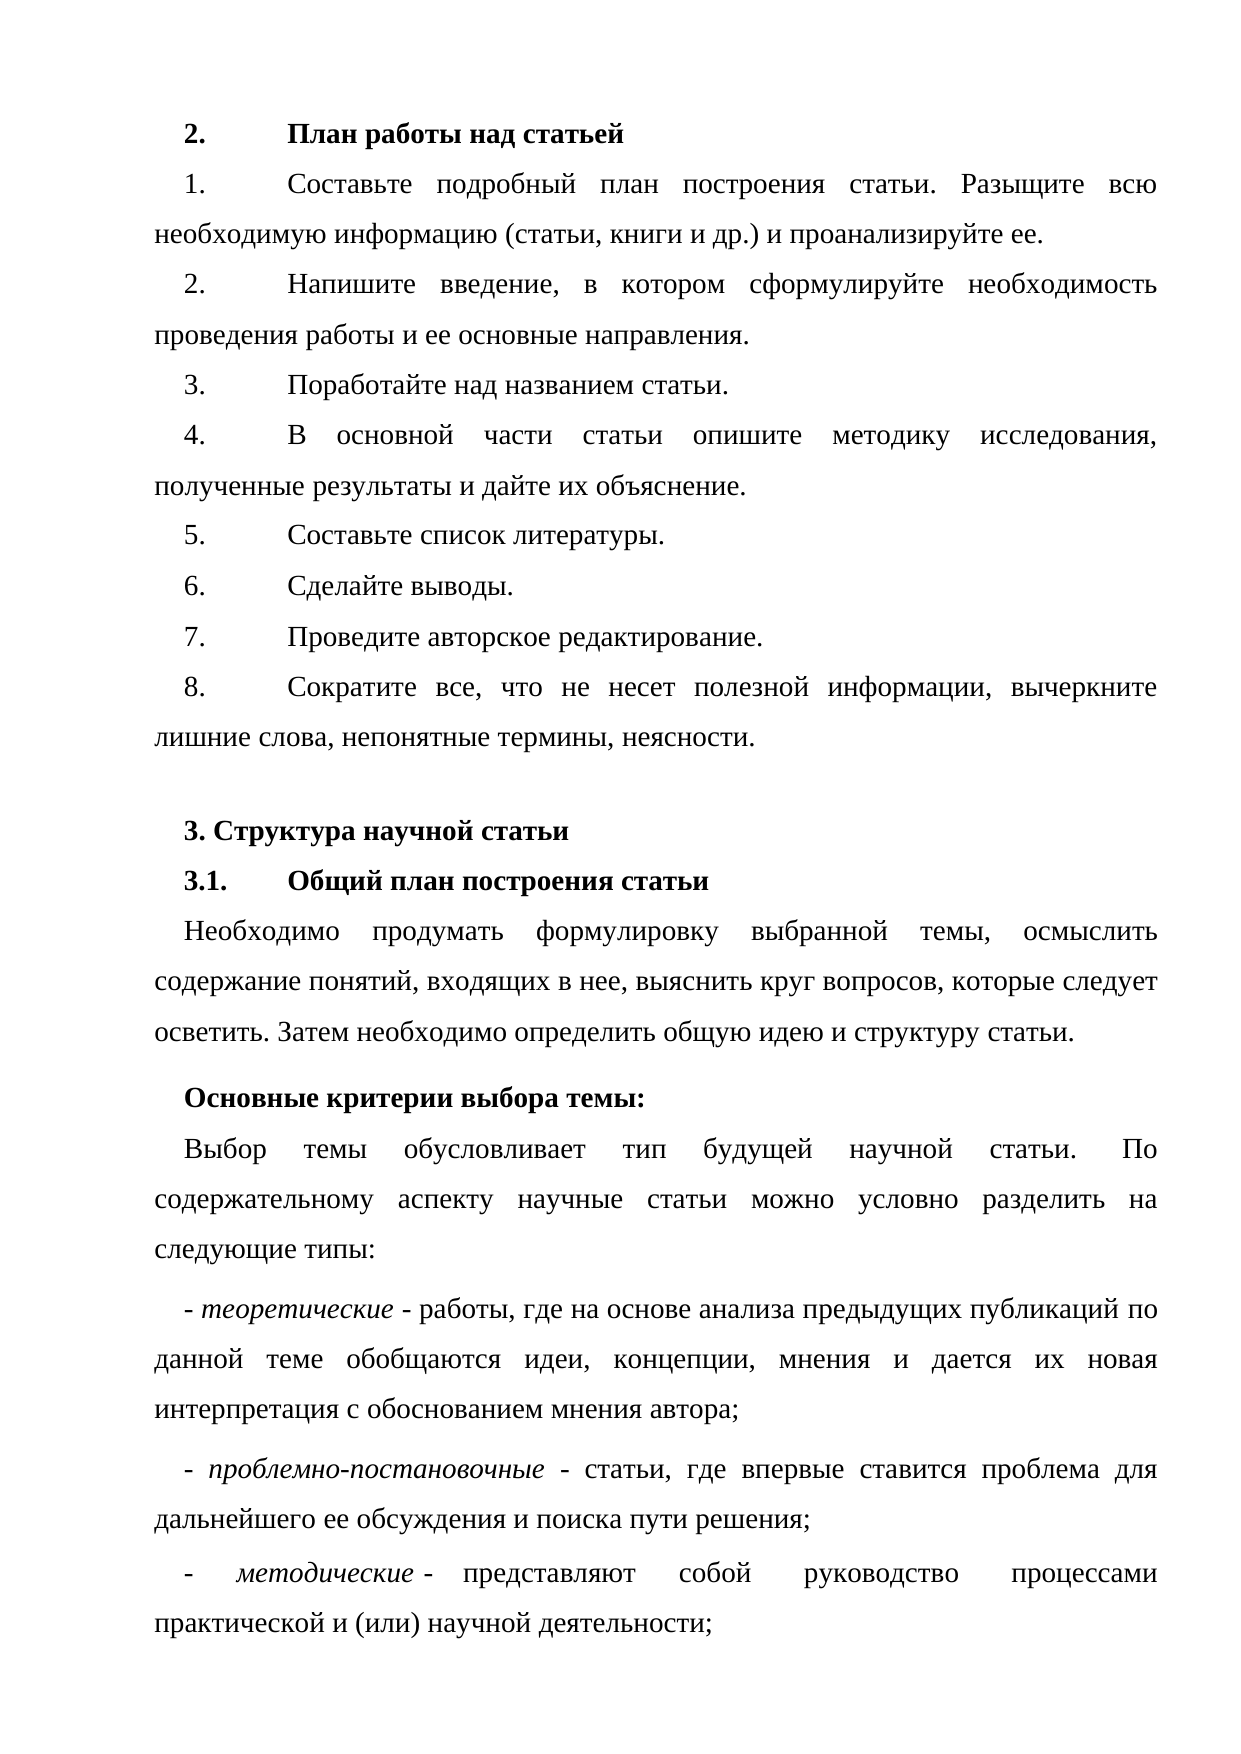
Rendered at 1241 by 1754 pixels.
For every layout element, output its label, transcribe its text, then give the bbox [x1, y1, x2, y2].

list Составьте список литературы. [154, 518, 1158, 551]
list В основной части статьи опишите методику исследования, полученные результаты и дайте их объяснение. [154, 417, 1158, 501]
list Общий план построения статьи [154, 863, 1158, 897]
text - теоретические - работы, где на основе анализа предыдущих публикаций по данной теме обобщаются идеи, концепции, мнения и дается их новая интерпретация с обоснованием мнения автора; [154, 1291, 1158, 1425]
list Сократите все, что не несет полезной информации, вычеркните лишние слова, непонятные термины, неясности. [154, 669, 1158, 753]
text - методические - представляют собой руководство процессами практической и (или) научной деятельности; [154, 1555, 1158, 1639]
list Проведите авторское редактирование. [154, 619, 1158, 652]
subtitle 3. Структура научной статьи [154, 813, 1158, 847]
list Составьте подробный план построения статьи. Разыщите всю необходимую информацию (статьи, книги и др.) и проанализируйте ее. [154, 166, 1158, 250]
text - проблемно-постановочные - статьи, где впервые ставится проблема для дальнейшего ее обсуждения и поиска пути решения; [154, 1451, 1158, 1535]
list Напишите введение, в котором сформулируйте необходимость проведения работы и ее основные направления. [154, 266, 1158, 350]
text Основные критерии выбора темы: [154, 1080, 1158, 1114]
text Выбор темы обусловливает тип будущей научной статьи. По содержательному аспекту научные статьи можно условно разделить на следующие типы: [154, 1131, 1158, 1265]
list Поработайте над названием статьи. [154, 367, 1158, 401]
subtitle План работы над статьей [154, 116, 1158, 149]
text Необходимо продумать формулировку выбранной темы, осмыслить содержание понятий, входящих в нее, выяснить круг вопросов, которые следует осветить. Затем необходимо определить общую идею и структуру статьи. [154, 913, 1158, 1047]
list Сделайте выводы. [154, 568, 1158, 602]
